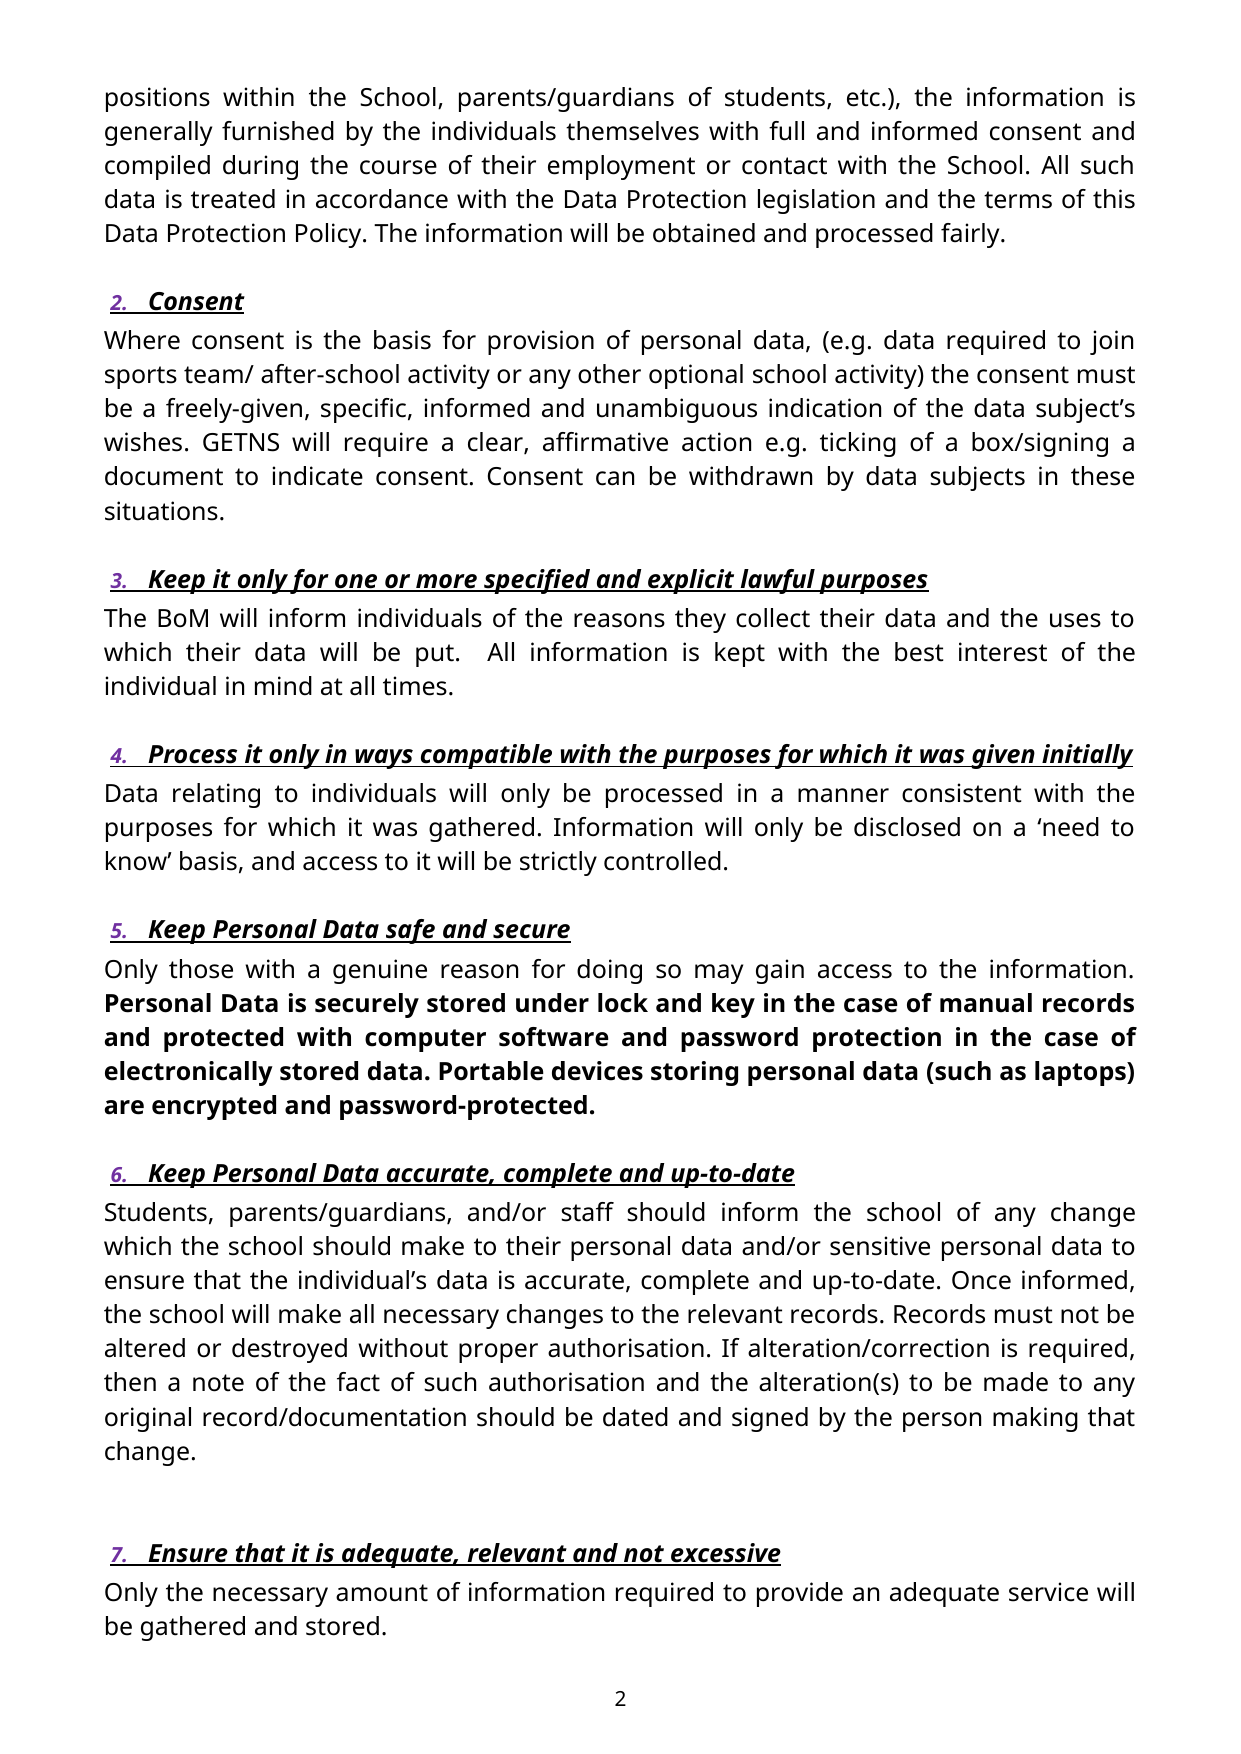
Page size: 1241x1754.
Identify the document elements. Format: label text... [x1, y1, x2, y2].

list Keep Personal Data accurate, complete and up-to-date [110, 1156, 1137, 1190]
text Only the necessary amount of information required to provide an adequate service will be gathered and stored. [103, 1574, 1137, 1643]
list Process it only in ways compatible with the purposes for which it was given initially [110, 737, 1137, 771]
list Keep it only for one or more specified and explicit lawful purposes [110, 561, 1137, 595]
text Only those with a genuine reason for doing so may gain access to the information. Personal Data is securely stored under lock and key in the case of manual records and protected with computer software and password protection in the case of electronically stored data. Portable devices storing personal data (such as laptops) are encrypted and password-protected. [103, 951, 1137, 1122]
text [103, 79, 1137, 249]
list Consent [110, 284, 1137, 318]
list Ensure that it is adequate, relevant and not excessive [110, 1535, 1137, 1569]
text Students, parents/guardians, and/or staff should inform the school of any change which the school should make to their personal data and/or sensitive personal data to ensure that the individual’s data is accurate, complete and up-to-date. Once informed, the school will make all necessary changes to the relevant records. Records must not be altered or destroyed without proper authorisation. If alteration/correction is required, then a note of the fact of such authorisation and the alteration(s) to be made to any original record/documentation should be dated and signed by the person making that change. [103, 1195, 1137, 1467]
text The BoM will inform individuals of the reasons they collect their data and the uses to which their data will be put. All information is kept with the best interest of the individual in mind at all times. [103, 600, 1137, 703]
list Keep Personal Data safe and secure [110, 912, 1137, 946]
text Where consent is the basis for provision of personal data, (e.g. data required to join sports team/ after-school activity or any other optional school activity) the consent must be a freely-given, specific, informed and unambiguous indication of the data subject’s wishes. GETNS will require a clear, affirmative action e.g. ticking of a box/signing a document to indicate consent. Consent can be withdrawn by data subjects in these situations. [103, 323, 1137, 527]
text Data relating to individuals will only be processed in a manner consistent with the purposes for which it was gathered. Information will only be disclosed on a ‘need to know’ basis, and access to it will be strictly controlled. [103, 776, 1137, 878]
